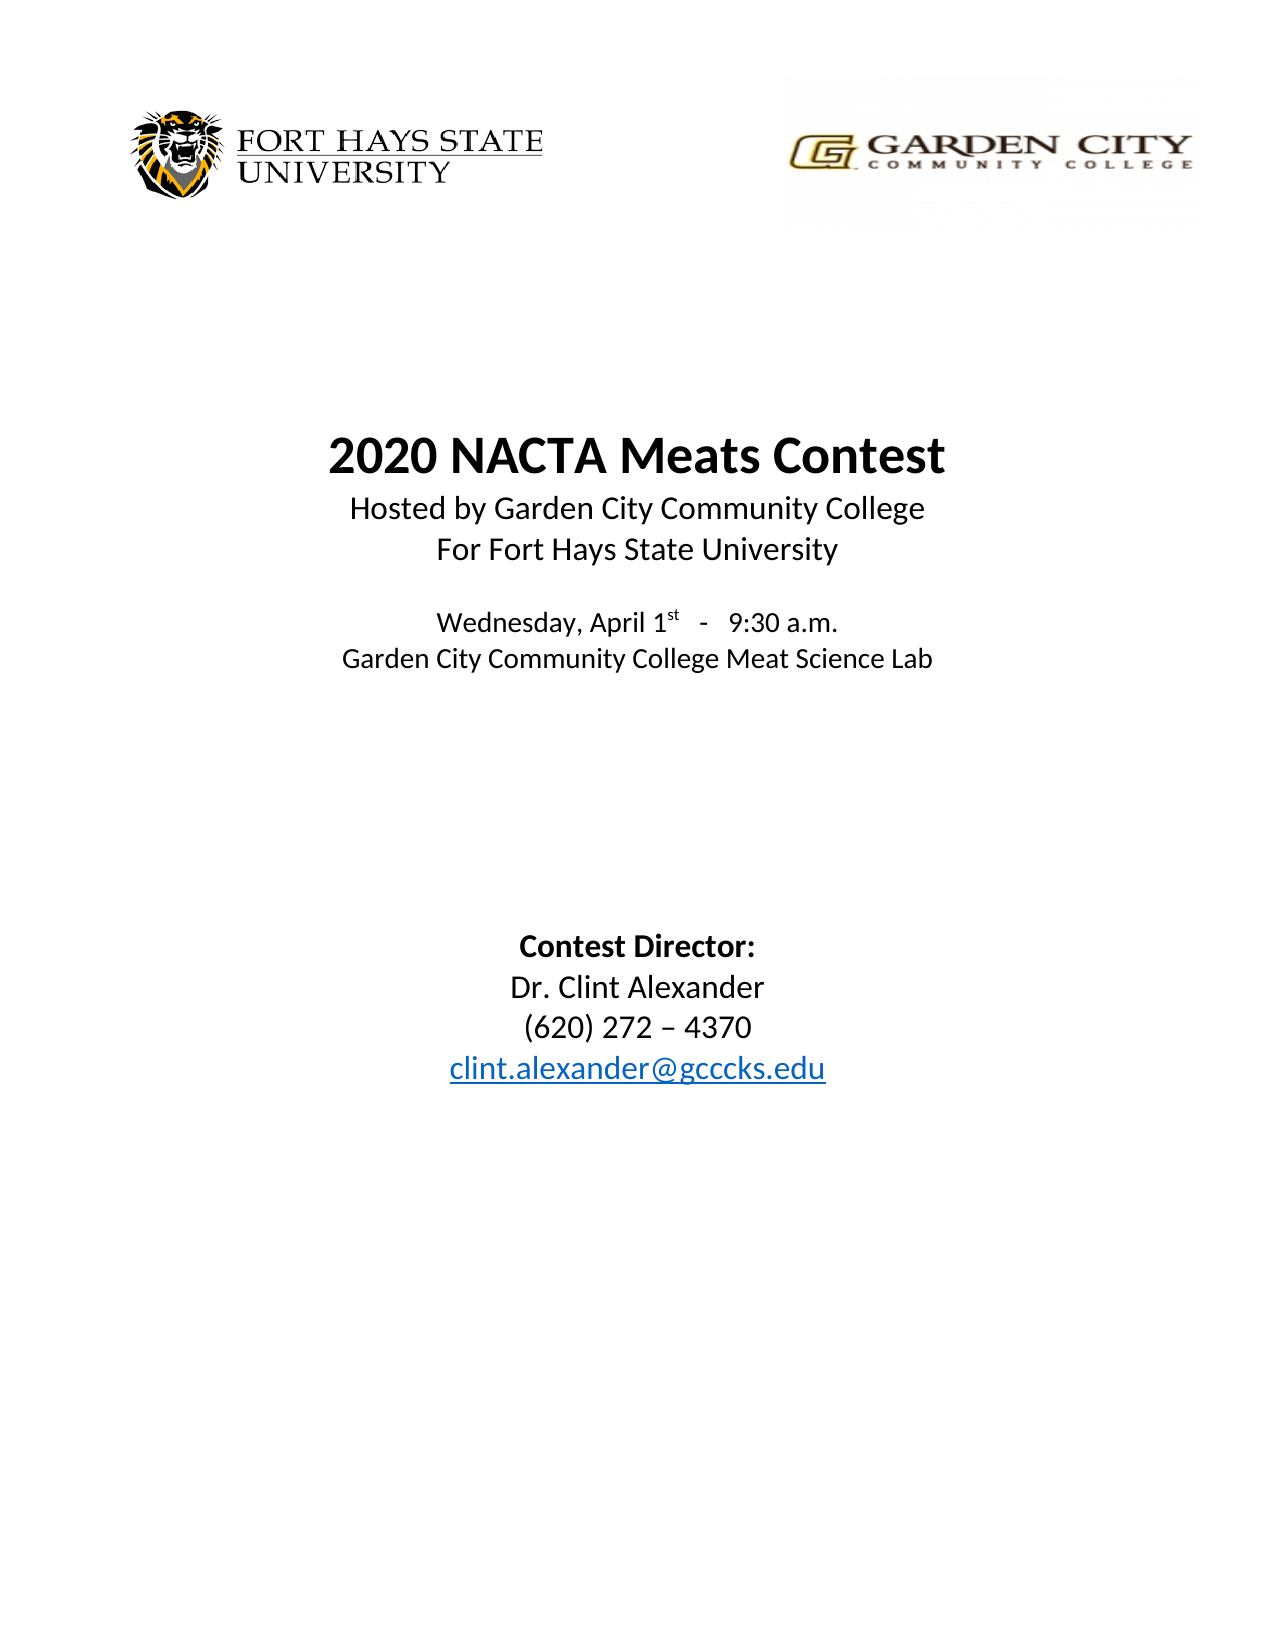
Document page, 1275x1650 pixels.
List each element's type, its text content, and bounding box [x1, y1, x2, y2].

text Hosted by Garden City Community College [75, 487, 1200, 528]
text Wednesday, April 1st - 9:30 a.m. [75, 604, 1200, 640]
text Garden City Community College Meat Science Lab [75, 640, 1200, 676]
text Dr. Clint Alexander [75, 966, 1200, 1006]
text 2020 NACTA Meats Contest [75, 421, 1200, 487]
text Contest Director: [75, 925, 1200, 966]
text (620) 272 – 4370 [75, 1006, 1200, 1047]
text For Fort Hays State University [75, 528, 1200, 569]
picture [779, 75, 1203, 230]
picture [129, 90, 543, 216]
text clint.alexander@gcccks.edu [75, 1047, 1200, 1088]
